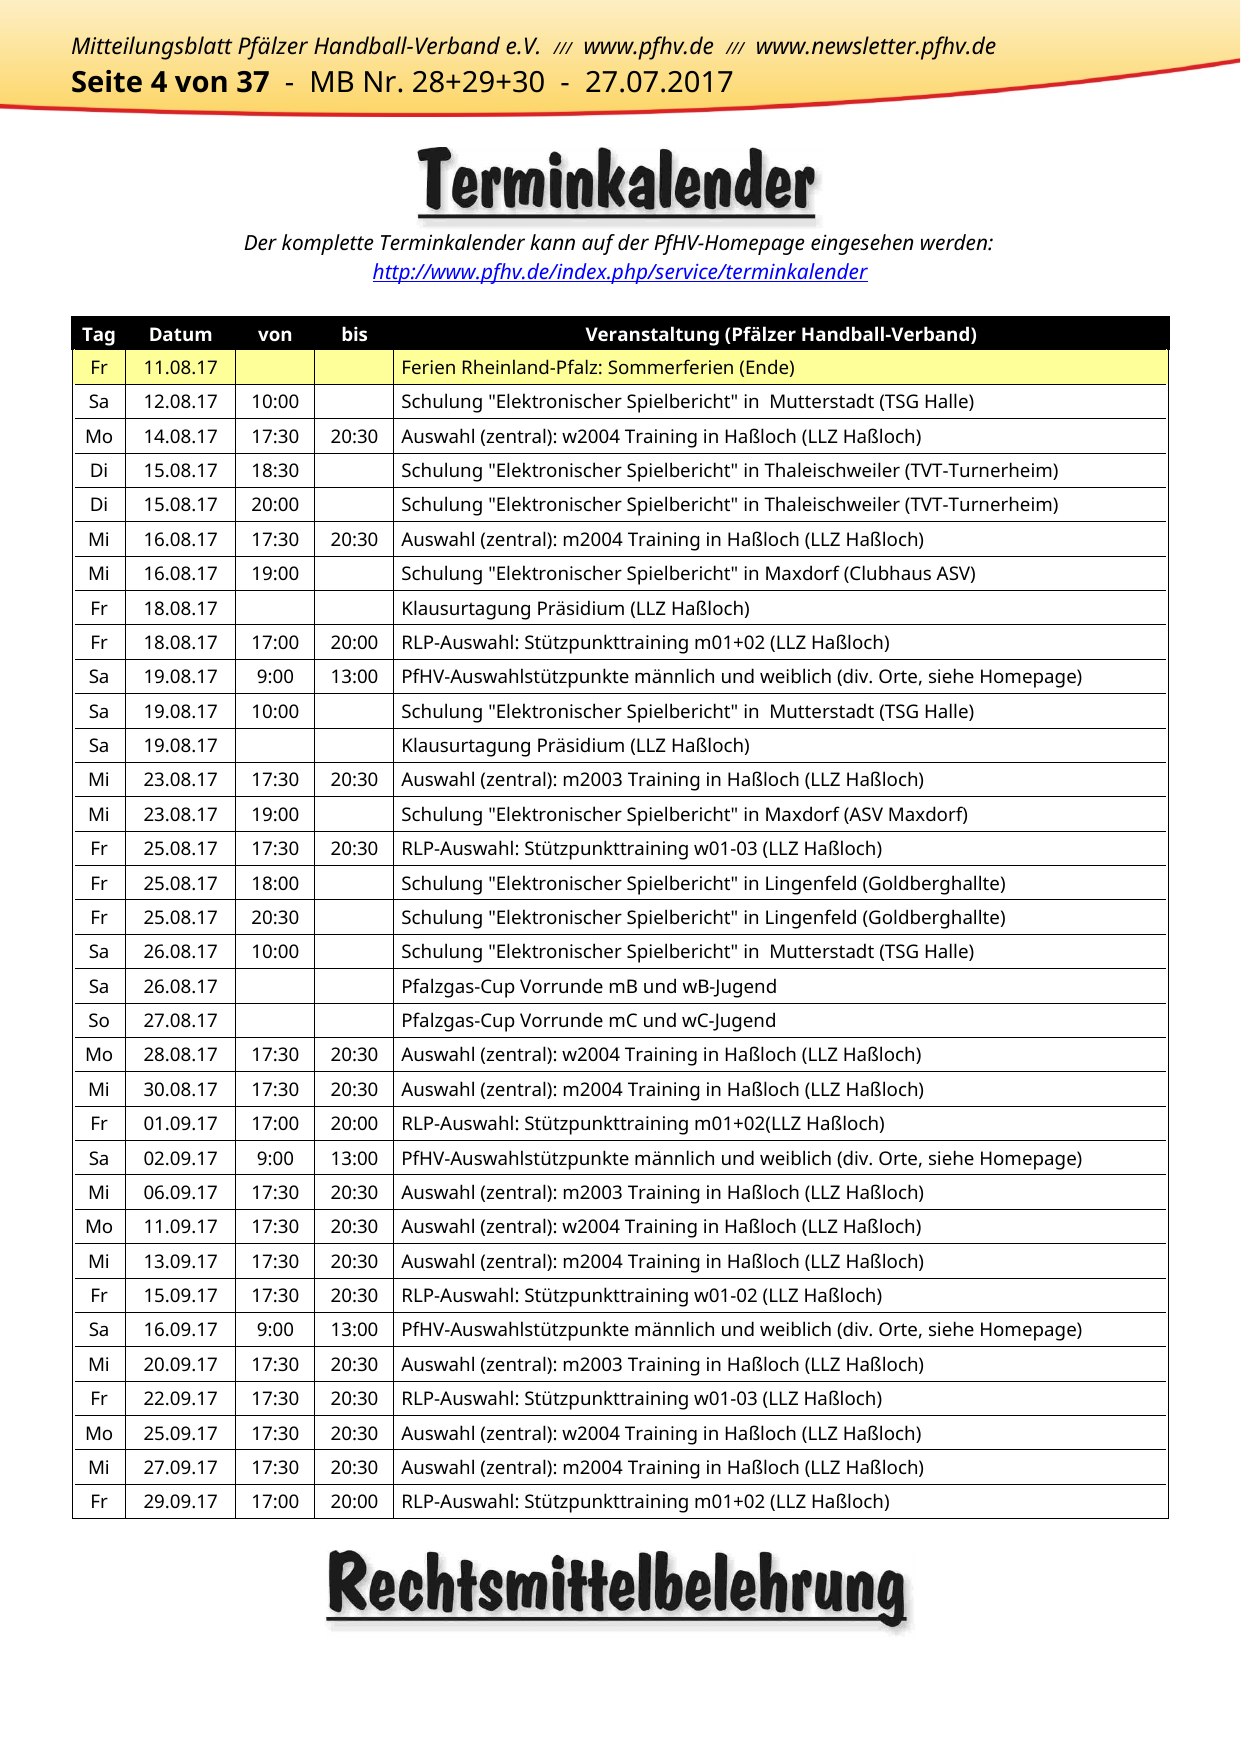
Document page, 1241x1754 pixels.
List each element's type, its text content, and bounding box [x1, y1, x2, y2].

table_cell Fr [73, 1484, 125, 1518]
table_cell [315, 694, 393, 727]
table_cell 20:30 [315, 1038, 393, 1071]
table_cell Auswahl (zentral): w2004 Training in Haßloch (LLZ Haßloch) [394, 1209, 1168, 1243]
table_cell 20:30 [315, 1450, 393, 1484]
table_cell [236, 1004, 314, 1037]
table_cell 9:00 [236, 660, 314, 693]
table_cell Mo [73, 1037, 125, 1071]
table_cell Sa [73, 1312, 125, 1346]
table_cell Di [73, 487, 125, 521]
table_cell PfHV-Auswahlstützpunkte männlich und weiblich (div. Orte, siehe Homepage) [394, 1140, 1168, 1174]
table_cell [315, 900, 393, 934]
table_cell Schulung "Elektronischer Spielbericht" in Lingenfeld (Goldberghallte) [394, 899, 1168, 934]
table_cell 02.09.17 [126, 1141, 235, 1174]
table_cell 11.08.17 [126, 350, 235, 384]
table_cell Auswahl (zentral): m2003 Training in Haßloch (LLZ Haßloch) [394, 762, 1168, 796]
table_cell [315, 729, 393, 762]
table_cell [315, 935, 393, 968]
table_cell Mi [73, 521, 125, 556]
table_cell Schulung "Elektronischer Spielbericht" in Maxdorf (ASV Maxdorf) [394, 796, 1168, 831]
table_cell Schulung "Elektronischer Spielbericht" in Thaleischweiler (TVT-Turnerheim) [394, 453, 1168, 487]
text http://www.pfhv.de/index.php/service/terminkalender [71, 257, 1169, 285]
table_cell Auswahl (zentral): w2004 Training in Haßloch (LLZ Haßloch) [394, 1415, 1168, 1449]
table_cell Mi [73, 1346, 125, 1381]
table_cell Schulung "Elektronischer Spielbericht" in Mutterstadt (TSG Halle) [394, 934, 1168, 968]
table_cell 11.09.17 [126, 1210, 235, 1243]
table_cell 19.08.17 [126, 729, 235, 762]
table_cell 19:00 [236, 557, 314, 590]
table_cell PfHV-Auswahlstützpunkte männlich und weiblich (div. Orte, siehe Homepage) [394, 659, 1168, 693]
table_cell Sa [73, 728, 125, 762]
table_cell Auswahl (zentral): m2003 Training in Haßloch (LLZ Haßloch) [394, 1174, 1168, 1209]
table_cell 17:30 [236, 1416, 314, 1449]
table_cell RLP-Auswahl: Stützpunkttraining w01-02 (LLZ Haßloch) [394, 1278, 1168, 1312]
table_cell Ferien Rheinland-Pfalz: Sommerferien (Ende) [394, 349, 1168, 384]
table_cell 10:00 [236, 694, 314, 727]
table_cell 25.08.17 [126, 866, 235, 899]
table_cell 20:30 [315, 1210, 393, 1243]
table_cell 20:00 [315, 625, 393, 659]
table_cell 17:30 [236, 1175, 314, 1209]
table_cell Schulung "Elektronischer Spielbericht" in Maxdorf (Clubhaus ASV) [394, 556, 1168, 590]
table_cell Mi [73, 796, 125, 831]
table_cell 25.09.17 [126, 1416, 235, 1449]
table_cell 23.08.17 [126, 763, 235, 796]
table_cell 20:30 [315, 832, 393, 865]
table_cell Di [73, 453, 125, 487]
table_cell 13.09.17 [126, 1244, 235, 1277]
table_cell Schulung "Elektronischer Spielbericht" in Thaleischweiler (TVT-Turnerheim) [394, 487, 1168, 521]
table_cell 17:30 [236, 419, 314, 452]
table_cell [315, 591, 393, 624]
table_cell 20:30 [315, 1279, 393, 1312]
table_header Veranstaltung (Pfälzer Handball-Verband) [395, 320, 1167, 349]
table_cell Schulung "Elektronischer Spielbericht" in Mutterstadt (TSG Halle) [394, 693, 1168, 727]
table_cell 15.08.17 [126, 488, 235, 521]
table_header von [237, 320, 314, 349]
table_cell Sa [73, 934, 125, 968]
table_cell 18.08.17 [126, 591, 235, 624]
table_cell Auswahl (zentral): m2003 Training in Haßloch (LLZ Haßloch) [394, 1346, 1168, 1381]
table_cell 23.08.17 [126, 797, 235, 831]
table_cell 20:30 [315, 763, 393, 796]
table_cell [315, 385, 393, 418]
table_cell 20:30 [315, 1416, 393, 1449]
table_cell 20:30 [315, 522, 393, 556]
table_cell [315, 557, 393, 590]
table_header Tag [74, 320, 124, 349]
table_cell 17:30 [236, 1450, 314, 1484]
table_cell Auswahl (zentral): w2004 Training in Haßloch (LLZ Haßloch) [394, 418, 1168, 452]
table_cell 20:30 [315, 1072, 393, 1106]
table_cell 19.08.17 [126, 694, 235, 727]
table_cell [315, 454, 393, 487]
table_cell [315, 350, 393, 384]
table_cell Schulung "Elektronischer Spielbericht" in Lingenfeld (Goldberghallte) [394, 865, 1168, 899]
table_cell RLP-Auswahl: Stützpunkttraining m01+02 (LLZ Haßloch) [394, 624, 1168, 659]
table_cell Pfalzgas-Cup Vorrunde mB und wB-Jugend [394, 968, 1168, 1002]
table_cell 17:00 [236, 1485, 314, 1518]
table_cell [236, 729, 314, 762]
table_cell 18:30 [236, 454, 314, 487]
table_cell 27.08.17 [126, 1004, 235, 1037]
table_cell 17:30 [236, 1072, 314, 1106]
table_cell Auswahl (zentral): m2004 Training in Haßloch (LLZ Haßloch) [394, 1243, 1168, 1277]
table_cell PfHV-Auswahlstützpunkte männlich und weiblich (div. Orte, siehe Homepage) [394, 1312, 1168, 1346]
table_cell Fr [73, 899, 125, 934]
table_cell 20:30 [315, 1382, 393, 1415]
table_cell Mo [73, 1209, 125, 1243]
table_cell RLP-Auswahl: Stützpunkttraining w01-03 (LLZ Haßloch) [394, 831, 1168, 865]
table_cell Klausurtagung Präsidium (LLZ Haßloch) [394, 590, 1168, 624]
table_cell 15.08.17 [126, 454, 235, 487]
table_cell 17:00 [236, 625, 314, 659]
table_cell Auswahl (zentral): m2004 Training in Haßloch (LLZ Haßloch) [394, 1071, 1168, 1106]
table_cell RLP-Auswahl: Stützpunkttraining m01+02(LLZ Haßloch) [394, 1106, 1168, 1140]
table_cell So [73, 1003, 125, 1037]
table_cell 30.08.17 [126, 1072, 235, 1106]
table_cell 20:30 [315, 1347, 393, 1381]
table_cell [315, 969, 393, 1002]
table_cell 20:00 [315, 1485, 393, 1518]
table_cell [315, 797, 393, 831]
table_cell Klausurtagung Präsidium (LLZ Haßloch) [394, 728, 1168, 762]
table_header bis [316, 320, 393, 349]
table_cell Sa [73, 968, 125, 1002]
table_cell Auswahl (zentral): w2004 Training in Haßloch (LLZ Haßloch) [394, 1037, 1168, 1071]
table_cell 20:30 [315, 1244, 393, 1277]
table_cell Fr [73, 831, 125, 865]
table_cell RLP-Auswahl: Stützpunkttraining w01-03 (LLZ Haßloch) [394, 1381, 1168, 1415]
table_cell 20:00 [236, 488, 314, 521]
table_cell [315, 488, 393, 521]
text Der komplette Terminkalender kann auf der PfHV-Homepage eingesehen werden: [71, 228, 1169, 257]
table_cell [236, 591, 314, 624]
table_cell 16.08.17 [126, 557, 235, 590]
table_cell 01.09.17 [126, 1107, 235, 1140]
table_cell 28.08.17 [126, 1038, 235, 1071]
table_cell 20:00 [315, 1107, 393, 1140]
table_cell Mo [73, 418, 125, 452]
table_cell 20:30 [315, 419, 393, 452]
table_cell Pfalzgas-Cup Vorrunde mC und wC-Jugend [394, 1003, 1168, 1037]
table_cell 17:30 [236, 1038, 314, 1071]
table_cell 12.08.17 [126, 385, 235, 418]
table_cell Auswahl (zentral): m2004 Training in Haßloch (LLZ Haßloch) [394, 1449, 1168, 1484]
table_cell 17:30 [236, 1210, 314, 1243]
picture [416, 147, 824, 229]
table_cell [315, 1004, 393, 1037]
table_cell Mo [73, 1415, 125, 1449]
table_cell 15.09.17 [126, 1279, 235, 1312]
table_cell 17:30 [236, 1279, 314, 1312]
table_cell 10:00 [236, 935, 314, 968]
table_cell 18.08.17 [126, 625, 235, 659]
table_cell 13:00 [315, 1141, 393, 1174]
table_cell 20.09.17 [126, 1347, 235, 1381]
table_cell Fr [73, 349, 125, 384]
table_cell Fr [73, 1381, 125, 1415]
table_cell 17:30 [236, 832, 314, 865]
table_cell 27.09.17 [126, 1450, 235, 1484]
table_cell 17:00 [236, 1107, 314, 1140]
table_cell 9:00 [236, 1141, 314, 1174]
table_cell Mi [73, 1174, 125, 1209]
table_cell Fr [73, 865, 125, 899]
table_cell 25.08.17 [126, 900, 235, 934]
table_cell 16.08.17 [126, 522, 235, 556]
table_cell 19:00 [236, 797, 314, 831]
table_cell 14.08.17 [126, 419, 235, 452]
table_cell 18:00 [236, 866, 314, 899]
table_cell 16.09.17 [126, 1313, 235, 1346]
table_cell 26.08.17 [126, 935, 235, 968]
table_cell 25.08.17 [126, 832, 235, 865]
picture [324, 1550, 916, 1638]
table_cell Fr [73, 1106, 125, 1140]
table_cell 20:30 [236, 900, 314, 934]
table_cell Schulung "Elektronischer Spielbericht" in Mutterstadt (TSG Halle) [394, 384, 1168, 418]
table_cell 19.08.17 [126, 660, 235, 693]
table_cell Mi [73, 1243, 125, 1277]
table_cell 20:30 [315, 1175, 393, 1209]
table_cell Sa [73, 384, 125, 418]
table_header Datum [126, 320, 235, 349]
table_cell 17:30 [236, 1382, 314, 1415]
table_cell Sa [73, 1140, 125, 1174]
table_cell RLP-Auswahl: Stützpunkttraining m01+02 (LLZ Haßloch) [394, 1484, 1168, 1518]
picture [0, 0, 1241, 117]
table_cell Fr [73, 624, 125, 659]
table_cell 22.09.17 [126, 1382, 235, 1415]
table_cell Auswahl (zentral): m2004 Training in Haßloch (LLZ Haßloch) [394, 521, 1168, 556]
table_cell Mi [73, 762, 125, 796]
table_cell Mi [73, 1071, 125, 1106]
table_cell 17:30 [236, 1244, 314, 1277]
table_cell Sa [73, 693, 125, 727]
table_cell 13:00 [315, 660, 393, 693]
table_cell 17:30 [236, 522, 314, 556]
table_cell Mi [73, 556, 125, 590]
table_cell 10:00 [236, 385, 314, 418]
table_cell [236, 350, 314, 384]
table_cell [236, 969, 314, 1002]
table_cell 29.09.17 [126, 1485, 235, 1518]
table_cell 06.09.17 [126, 1175, 235, 1209]
table_cell 9:00 [236, 1313, 314, 1346]
table_cell Fr [73, 1278, 125, 1312]
table_cell 26.08.17 [126, 969, 235, 1002]
table_cell 17:30 [236, 1347, 314, 1381]
table_cell Sa [73, 659, 125, 693]
table_cell Mi [73, 1449, 125, 1484]
table_cell [315, 866, 393, 899]
table_cell 13:00 [315, 1313, 393, 1346]
table_cell Fr [73, 590, 125, 624]
table_cell 17:30 [236, 763, 314, 796]
